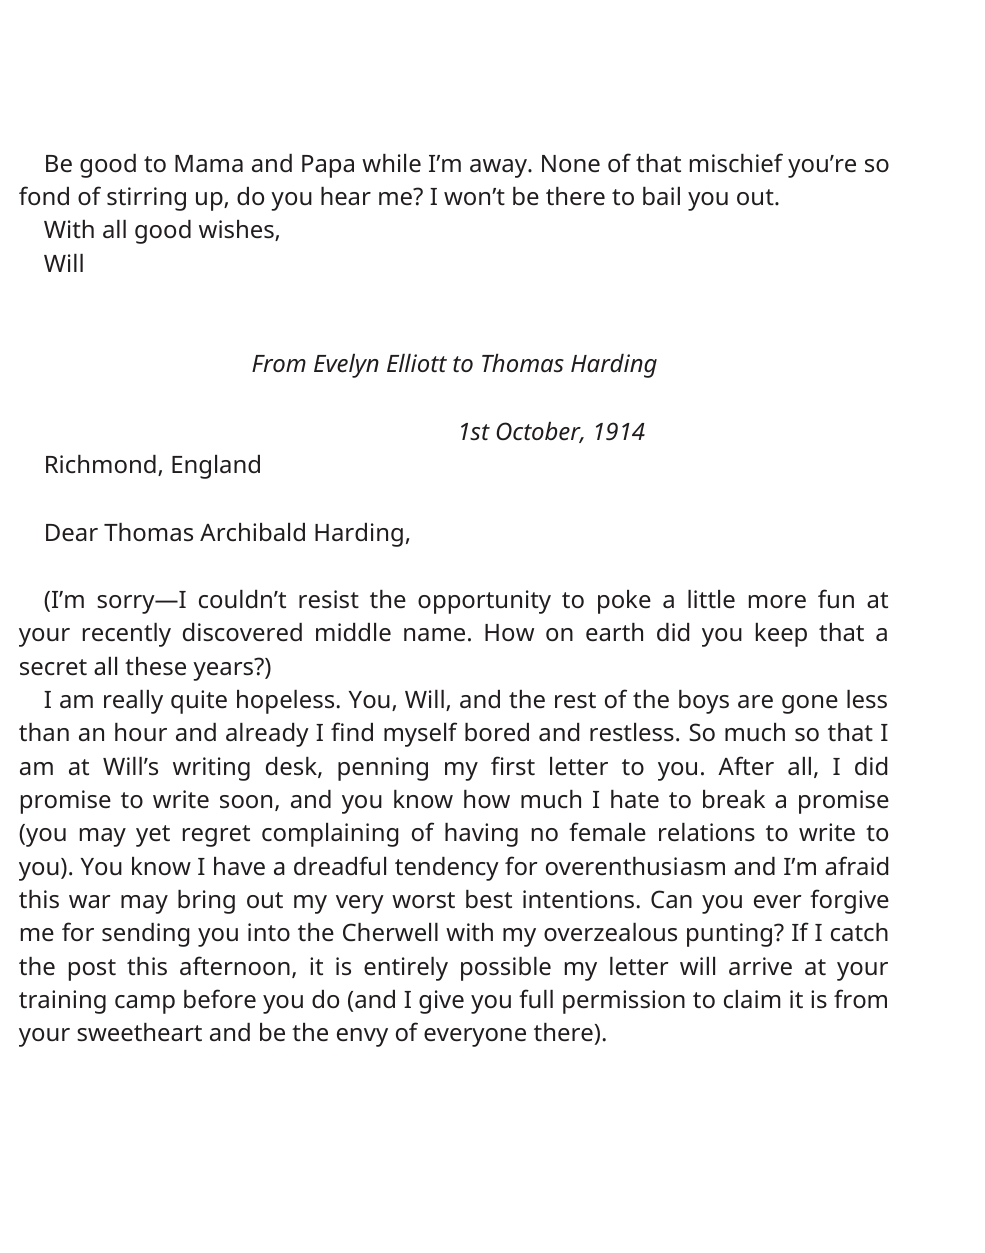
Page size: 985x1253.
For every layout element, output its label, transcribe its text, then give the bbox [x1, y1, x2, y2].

text (I’m sorry—I couldn’t resist the opportunity to poke a little more fun at your recently discovered middle name. How on earth did you keep that a secret all these years?) [19, 582, 891, 682]
text From Evelyn Elliott to Thomas Harding [19, 347, 891, 380]
text I am really quite hopeless. You, Will, and the rest of the boys are gone less than an hour and already I find myself bored and restless. So much so that I am at Will’s writing desk, penning my first letter to you. After all, I did promise to write soon, and you know how much I hate to break a promise (you may yet regret complaining of having no female relations to write to you). You know I have a dreadful tendency for overenthusiasm and I’m afraid this war may bring out my very worst best intentions. Can you ever forgive me for sending you into the Cherwell with my overzealous punting? If I catch the post this afternoon, it is entirely possible my letter will arrive at your training camp before you do (and I give you full permission to claim it is from your sweetheart and be the envy of everyone there). [19, 682, 891, 1049]
text With all good wishes, [19, 212, 891, 246]
text Richmond, England [44, 447, 891, 481]
text Dear Thomas Archibald Harding, [19, 515, 891, 548]
text Be good to Mama and Papa while I’m away. None of that mischief you’re so fond of stirring up, do you hear me? I won’t be there to bail you out. [19, 146, 891, 212]
text 1st October, 1914 [457, 414, 891, 447]
text Will [44, 246, 891, 279]
